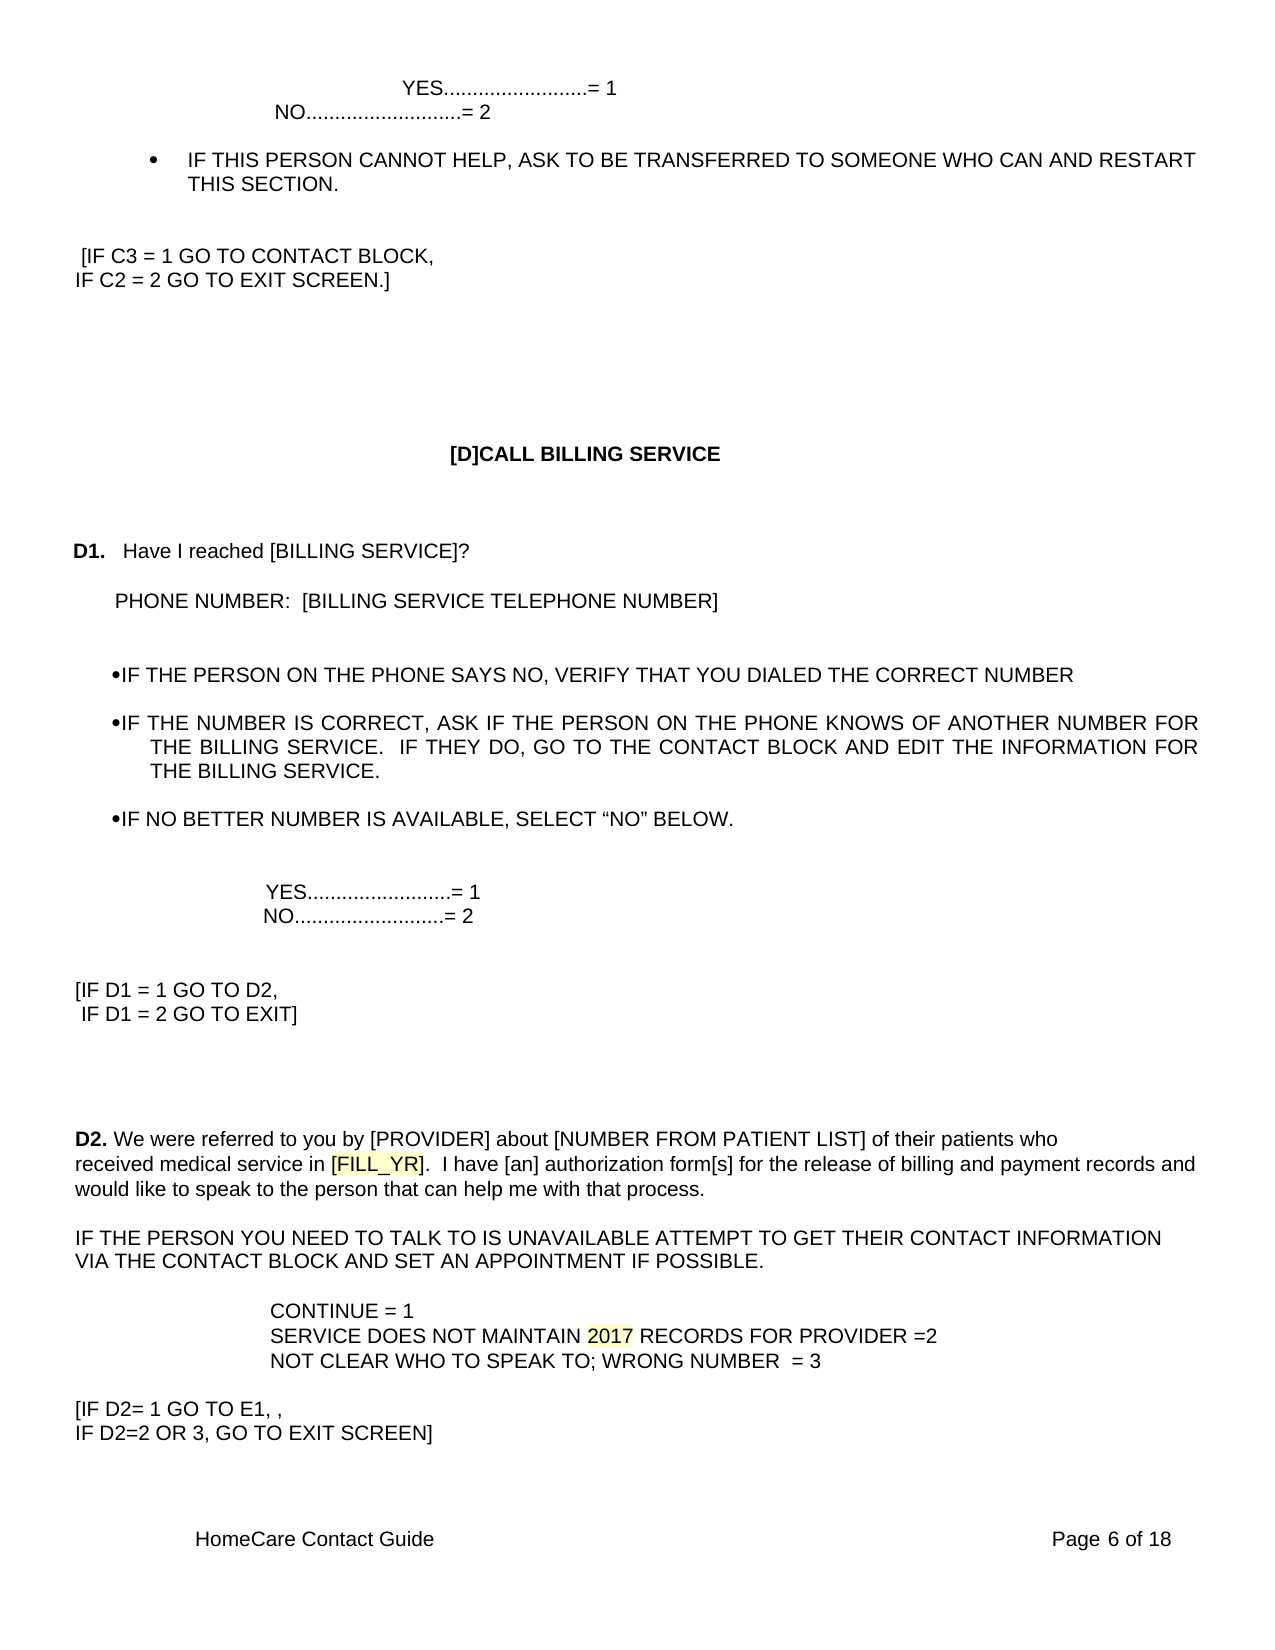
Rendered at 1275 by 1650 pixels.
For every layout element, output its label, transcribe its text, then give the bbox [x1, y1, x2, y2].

text IF C2 = 2 GO TO EXIT SCREEN.] [75, 268, 1200, 292]
text [IF C3 = 1 GO TO CONTACT BLOCK, [75, 244, 1200, 268]
text NO..........................= 2 [75, 903, 1200, 927]
text NOT CLEAR WHO TO SPEAK TO; WRONG NUMBER = 3 [225, 1348, 1200, 1373]
text [IF D2= 1 GO TO E1, , [75, 1397, 1200, 1421]
text if the person you need to talk to is unavailable attempt to get THEIR contact information via the contact block and set an appointment if possible. [75, 1225, 1200, 1273]
list IF THE PERSON ON THE PHONE SAYS NO, VERIFY THAT YOU DIALED THE CORRECT NUMBER [112, 663, 1200, 687]
text CONTINUE = 1 [75, 1298, 1200, 1323]
text [D]CALL BILLING SERVICE [375, 428, 1200, 466]
text NO...........................= 2 [75, 100, 1200, 124]
text [IF D1 = 1 GO TO D2, [75, 977, 1200, 1001]
text PHONE NUMBER: [BILLING SERVICE TELEPHONE NUMBER] [112, 588, 1200, 613]
text D2. We were referred to you by [PROVIDER] about [NUMBER FROM PATIENT LIST] of their patients who [75, 1125, 1200, 1150]
list IF THIS PERSON CANNOT HELP, ASK TO BE TRANSFERRED TO SOMEONE WHO CAN AND RESTART THIS SECTION. [150, 148, 1200, 196]
text IF D2=2 OR 3, GO TO EXIT SCREEN] [75, 1421, 1200, 1445]
text IF D1 = 2 GO TO EXIT] [75, 1001, 1200, 1025]
text YES.........................= 1 [75, 75, 1200, 100]
text SERVICE DOES NOT MAINTAIN 2017 RECORDS FOR PROVIDER =2 [75, 1323, 1200, 1348]
text YES.........................= 1 [75, 879, 1200, 903]
text received medical service in [FILL_YR]. I have [an] authorization form[s] for the release of billing and payment records and would like to speak to the person that can help me with that process. [75, 1150, 1200, 1200]
list IF THE NUMBER IS CORRECT, ASK IF THE PERSON ON THE PHONE KNOWS OF ANOTHER NUMBER FOR THE BILLING SERVICE. IF THEY DO, GO TO THE CONTACT BLOCK AND EDIT THE INFORMATION FOR THE BILLING SERVICE. [112, 711, 1200, 783]
list IF NO BETTER NUMBER IS AVAILABLE, SELECT “NO” BELOW. [112, 807, 1200, 831]
text D1. Have I reached [BILLING SERVICE]? [73, 538, 1200, 563]
